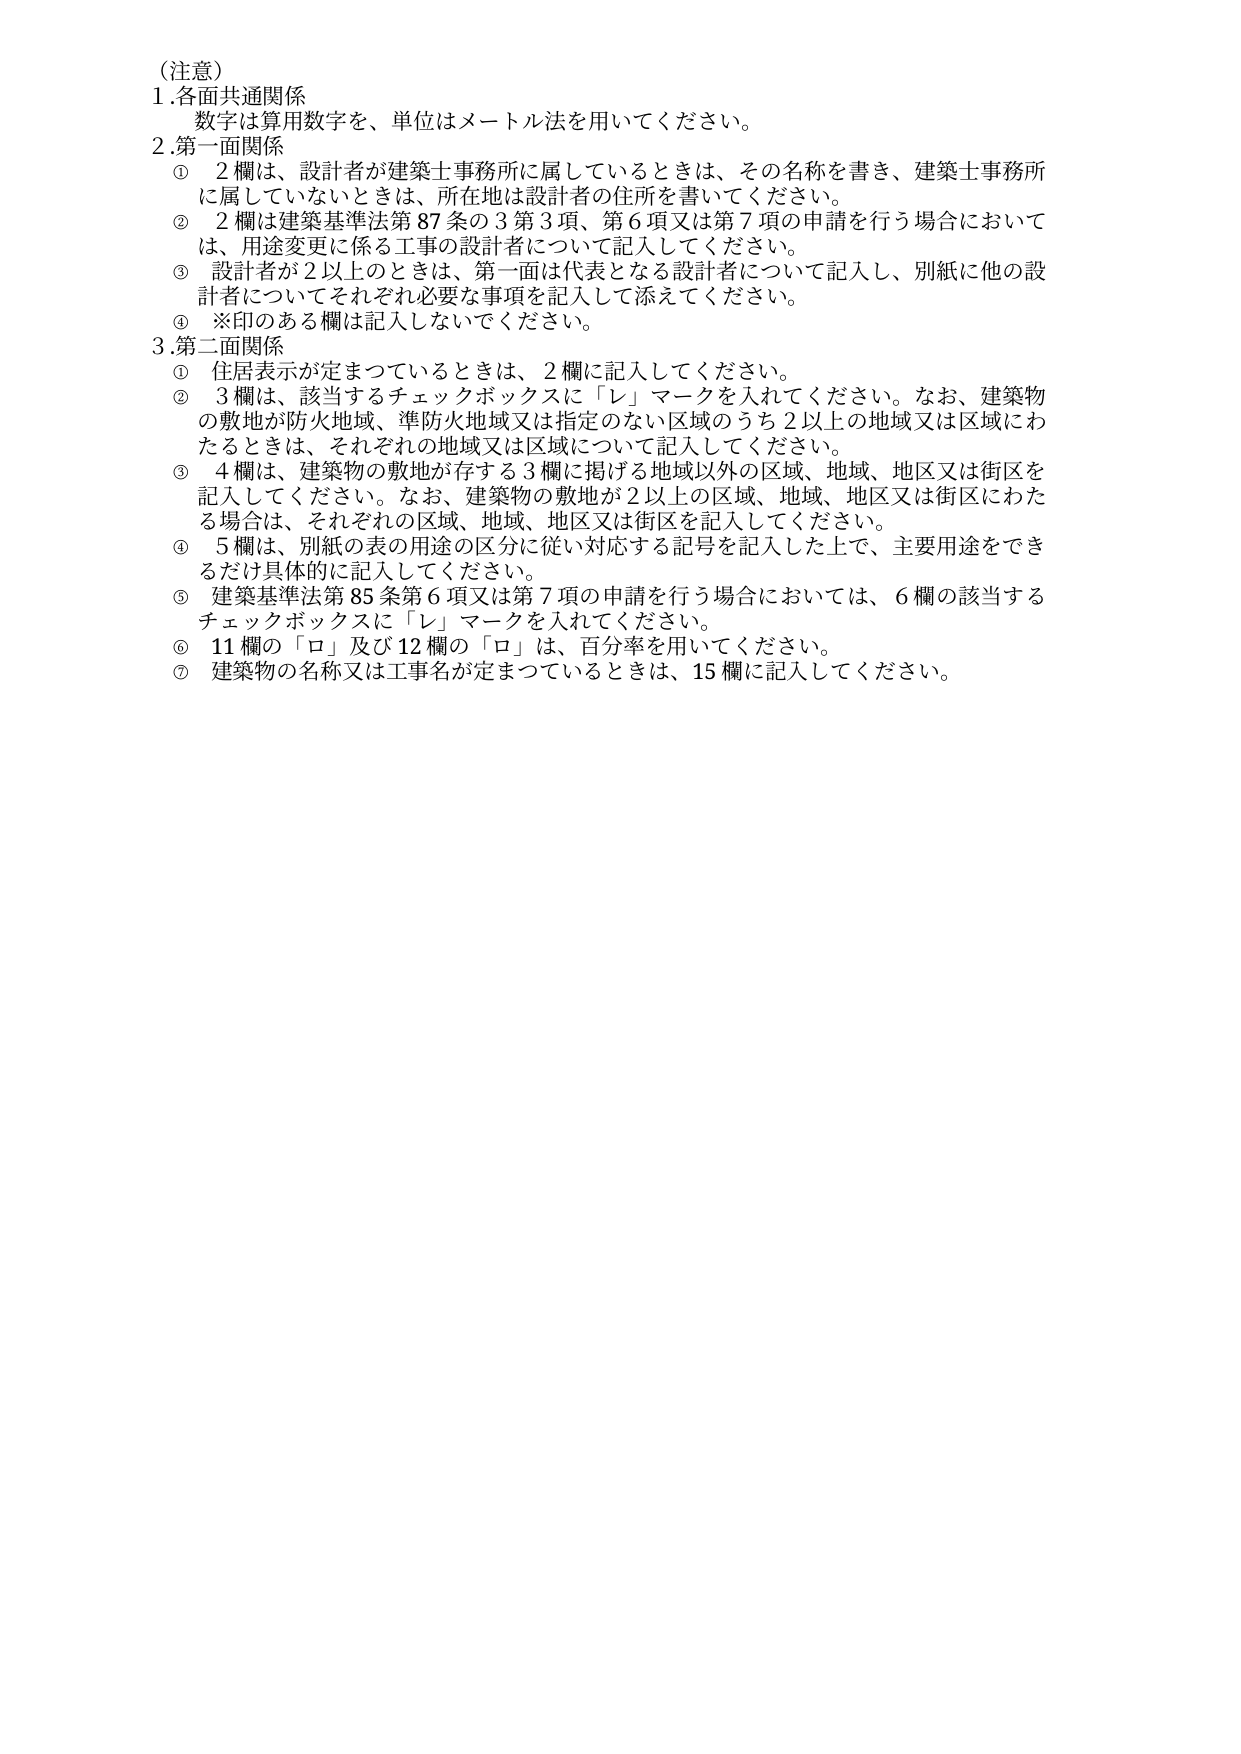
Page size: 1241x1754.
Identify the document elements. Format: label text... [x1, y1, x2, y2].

text ④ ※印のある欄は記入しないでください。 [172, 309, 1048, 334]
text ④ ５欄は、別紙の表の用途の区分に従い対応する記号を記入した上で、主要用途をできるだけ具体的に記入してください。 [172, 534, 1048, 584]
text ⑤ 建築基準法第85条第６項又は第７項の申請を行う場合においては、６欄の該当するチェックボックスに「レ」マークを入れてください。 [172, 584, 1048, 634]
text １.各面共通関係 [148, 84, 1048, 109]
text ② ３欄は、該当するチェックボックスに「レ」マークを入れてください。なお、建築物の敷地が防火地域、準防火地域又は指定のない区域のうち２以上の地域又は区域にわたるときは、それぞれの地域又は区域について記入してください。 [172, 384, 1048, 459]
text ① ２欄は、設計者が建築士事務所に属しているときは、その名称を書き、建築士事務所に属していないときは、所在地は設計者の住所を書いてください。 [172, 159, 1048, 209]
text ３.第二面関係 [148, 334, 1048, 359]
text ２.第一面関係 [148, 134, 1048, 159]
text ③ 設計者が２以上のときは、第一面は代表となる設計者について記入し、別紙に他の設計者についてそれぞれ必要な事項を記入して添えてください。 [172, 259, 1048, 309]
text 数字は算用数字を、単位はメートル法を用いてください。 [194, 109, 1048, 134]
text （注意） [148, 59, 1048, 84]
text ② ２欄は建築基準法第87条の３第３項、第６項又は第７項の申請を行う場合においては、用途変更に係る工事の設計者について記入してください。 [172, 209, 1048, 259]
text ⑥ 11欄の「ロ」及び12欄の「ロ」は、百分率を用いてください。 [172, 634, 1048, 659]
text ③ ４欄は、建築物の敷地が存する３欄に掲げる地域以外の区域、地域、地区又は街区を記入してください。なお、建築物の敷地が２以上の区域、地域、地区又は街区にわたる場合は、それぞれの区域、地域、地区又は街区を記入してください。 [172, 459, 1048, 534]
text ⑦ 建築物の名称又は工事名が定まつているときは、15欄に記入してください。 [172, 659, 1048, 684]
text ① 住居表示が定まつているときは、２欄に記入してください。 [172, 359, 1048, 384]
